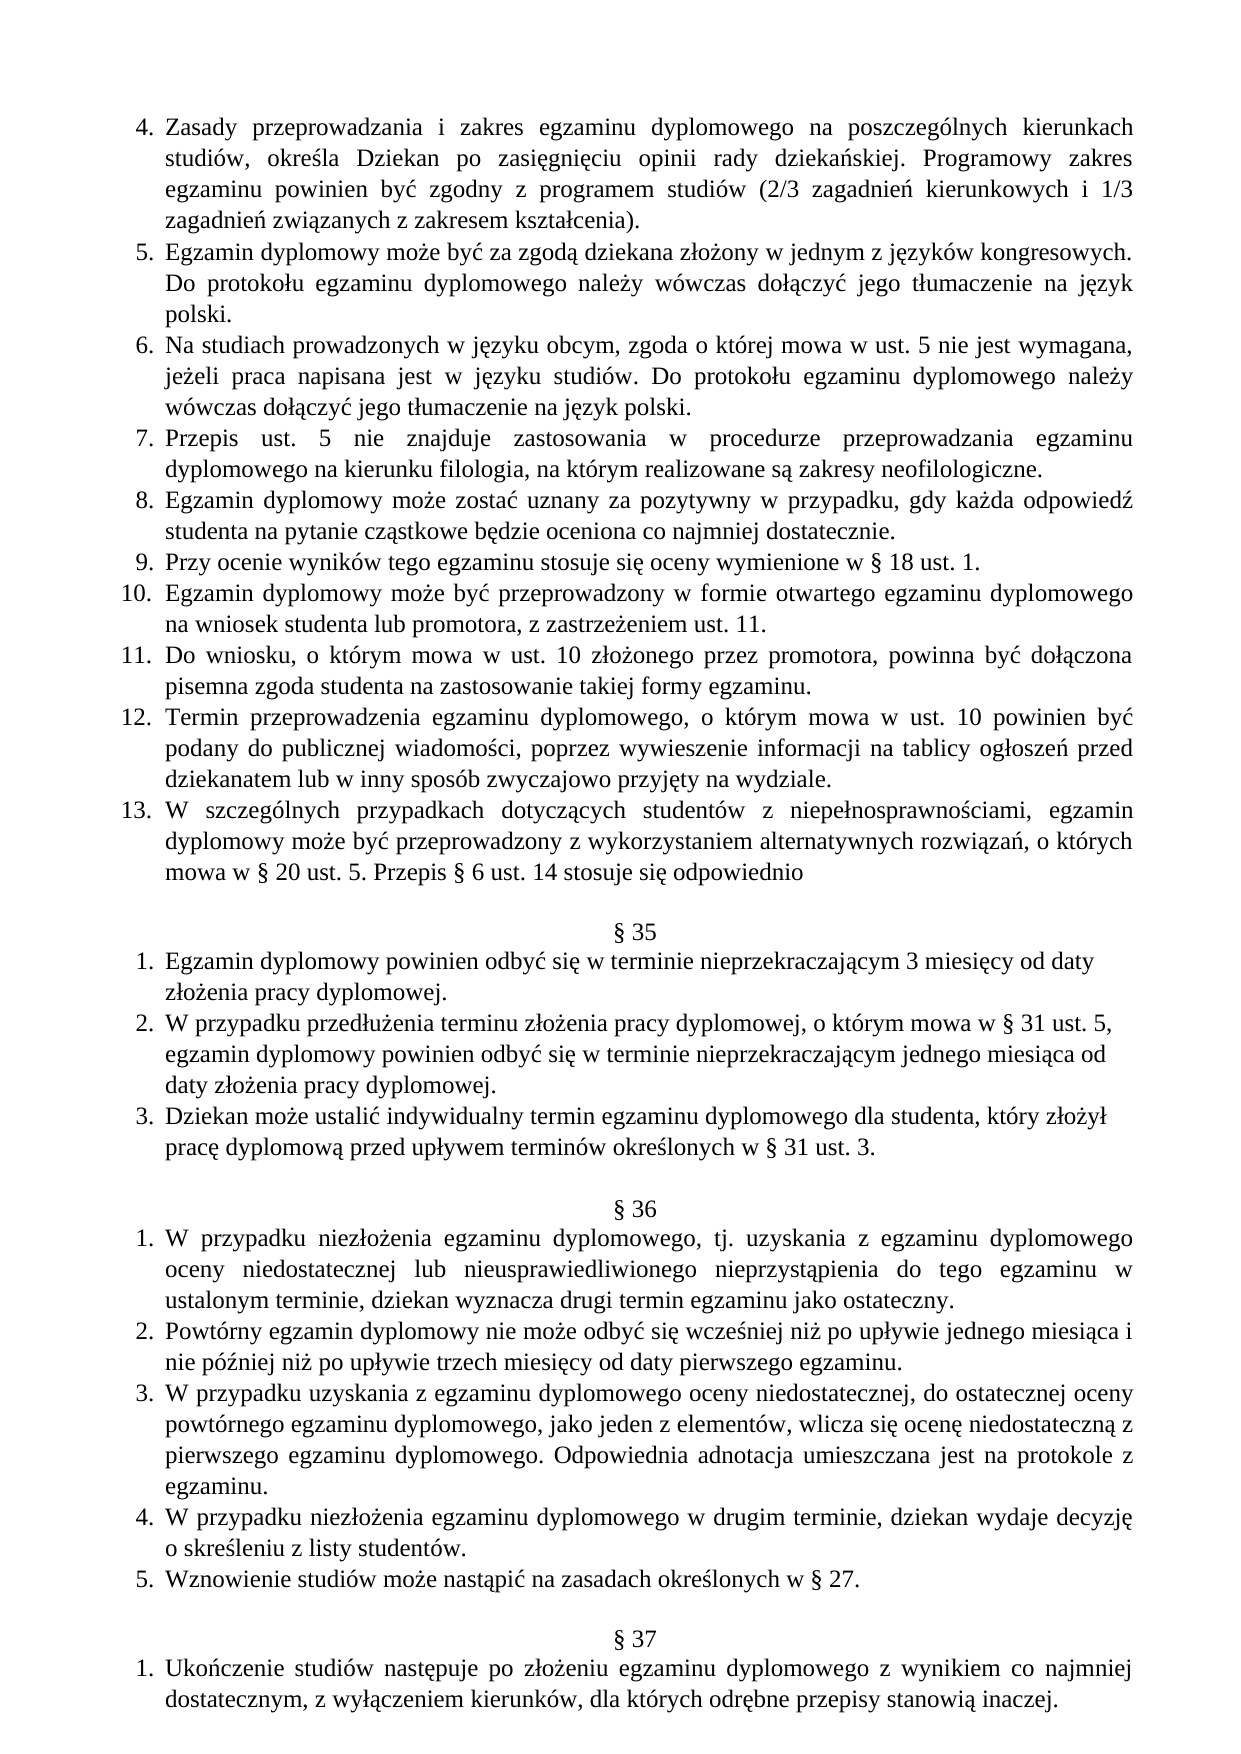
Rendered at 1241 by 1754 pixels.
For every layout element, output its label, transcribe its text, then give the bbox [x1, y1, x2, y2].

list Przepis ust. 5 nie znajduje zastosowania w procedurze przeprowadzania egzaminu dyplomowego na kierunku filologia, na którym realizowane są zakresy neofilologiczne. [135, 423, 1134, 483]
list W szczególnych przypadkach dotyczących studentów z niepełnosprawnościami, egzamin dyplomowy może być przeprowadzony z wykorzystaniem alternatywnych rozwiązań, o których mowa w § 20 ust. 5. Przepis § 6 ust. 14 stosuje się odpowiednio [121, 795, 1134, 886]
list Egzamin dyplomowy może zostać uznany za pozytywny w przypadku, gdy każda odpowiedź studenta na pytanie cząstkowe będzie oceniona co najmniej dostatecznie. [135, 485, 1134, 545]
list Do wniosku, o którym mowa w ust. 10 złożonego przez promotora, powinna być dołączona pisemna zgoda studenta na zastosowanie takiej formy egzaminu. [121, 640, 1134, 700]
text § 36 [135, 1194, 1134, 1223]
list Na studiach prowadzonych w języku obcym, zgoda o której mowa w ust. 5 nie jest wymagana, jeżeli praca napisana jest w języku studiów. Do protokołu egzaminu dyplomowego należy wówczas dołączyć jego tłumaczenie na język polski. [135, 330, 1134, 421]
list W przypadku niezłożenia egzaminu dyplomowego w drugim terminie, dziekan wydaje decyzję o skreśleniu z listy studentów. [135, 1502, 1134, 1562]
list Powtórny egzamin dyplomowy nie może odbyć się wcześniej niż po upływie jednego miesiąca i nie później niż po upływie trzech miesięcy od daty pierwszego egzaminu. [135, 1316, 1134, 1376]
list Egzamin dyplomowy powinien odbyć się w terminie nieprzekraczającym 3 miesięcy od daty złożenia pracy dyplomowej. [135, 946, 1134, 1006]
list Egzamin dyplomowy może być przeprowadzony w formie otwartego egzaminu dyplomowego na wniosek studenta lub promotora, z zastrzeżeniem ust. 11. [121, 578, 1134, 638]
text § 37 [135, 1596, 1134, 1653]
list Egzamin dyplomowy może być za zgodą dziekana złożony w jednym z języków kongresowych. Do protokołu egzaminu dyplomowego należy wówczas dołączyć jego tłumaczenie na język polski. [135, 237, 1134, 327]
list Ukończenie studiów następuje po złożeniu egzaminu dyplomowego z wynikiem co najmniej dostatecznym, z wyłączeniem kierunków, dla których odrębne przepisy stanowią inaczej. [135, 1653, 1134, 1713]
list Termin przeprowadzenia egzaminu dyplomowego, o którym mowa w ust. 10 powinien być podany do publicznej wiadomości, poprzez wywieszenie informacji na tablicy ogłoszeń przed dziekanatem lub w inny sposób zwyczajowo przyjęty na wydziale. [121, 702, 1134, 793]
text § 35 [135, 888, 1134, 946]
list Przy ocenie wyników tego egzaminu stosuje się oceny wymienione w § 18 ust. 1. [135, 547, 1134, 576]
list W przypadku niezłożenia egzaminu dyplomowego, tj. uzyskania z egzaminu dyplomowego oceny niedostatecznej lub nieusprawiedliwionego nieprzystąpienia do tego egzaminu w ustalonym terminie, dziekan wyznacza drugi termin egzaminu jako ostateczny. [135, 1223, 1134, 1314]
list W przypadku przedłużenia terminu złożenia pracy dyplomowej, o którym mowa w § 31 ust. 5, egzamin dyplomowy powinien odbyć się w terminie nieprzekraczającym jednego miesiąca od daty złożenia pracy dyplomowej. [135, 1008, 1134, 1099]
list Wznowienie studiów może nastąpić na zasadach określonych w § 27. [135, 1564, 1134, 1593]
list Dziekan może ustalić indywidualny termin egzaminu dyplomowego dla studenta, który złożył pracę dyplomową przed upływem terminów określonych w § 31 ust. 3. [135, 1101, 1134, 1161]
list Zasady przeprowadzania i zakres egzaminu dyplomowego na poszczególnych kierunkach studiów, określa Dziekan po zasięgnięciu opinii rady dziekańskiej. Programowy zakres egzaminu powinien być zgodny z programem studiów (2/3 zagadnień kierunkowych i 1/3 zagadnień związanych z zakresem kształcenia). [135, 112, 1134, 234]
list W przypadku uzyskania z egzaminu dyplomowego oceny niedostatecznej, do ostatecznej oceny powtórnego egzaminu dyplomowego, jako jeden z elementów, wlicza się ocenę niedostateczną z pierwszego egzaminu dyplomowego. Odpowiednia adnotacja umieszczana jest na protokole z egzaminu. [135, 1378, 1134, 1500]
